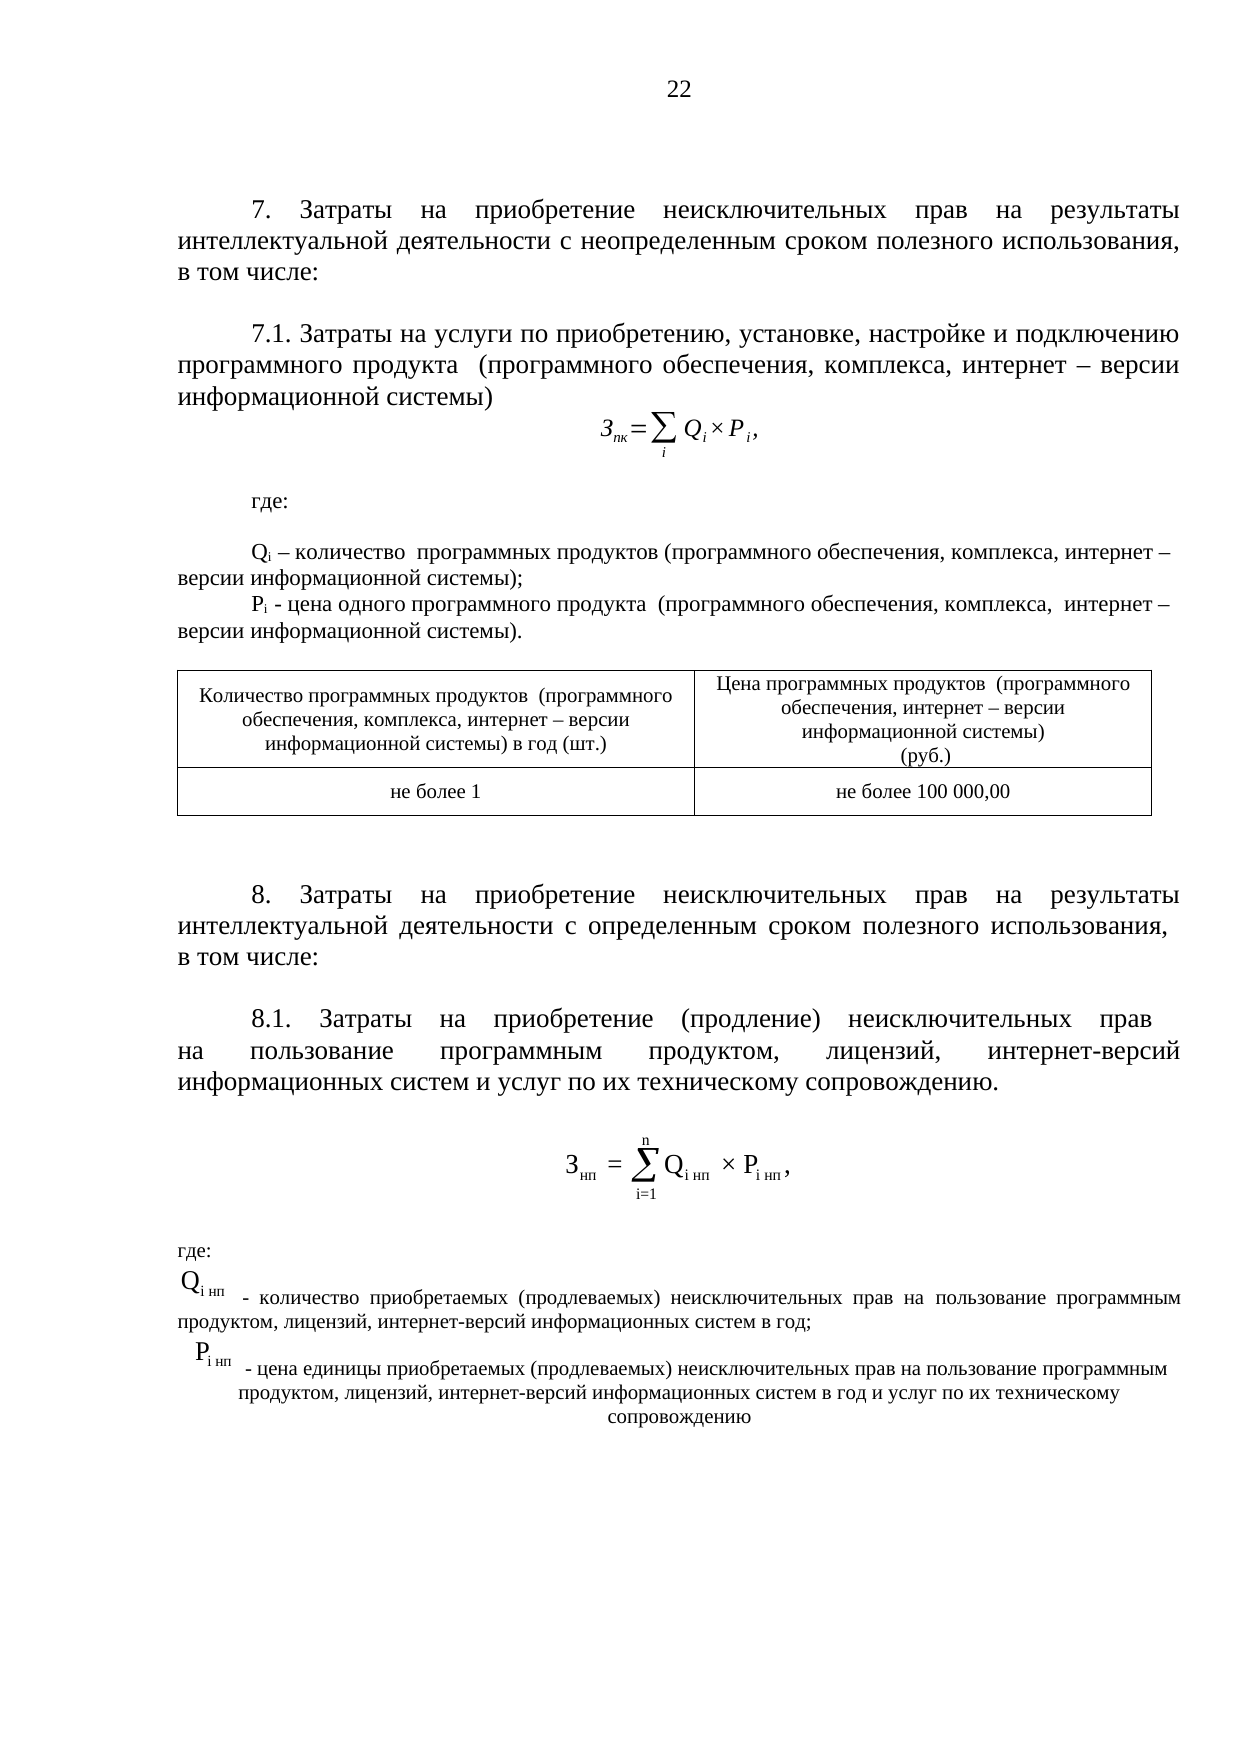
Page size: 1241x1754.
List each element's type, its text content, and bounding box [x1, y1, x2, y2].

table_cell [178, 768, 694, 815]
text где: [177, 1238, 1181, 1262]
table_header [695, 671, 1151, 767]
text где: [177, 487, 1181, 513]
text 8. Затраты на приобретение неисключительных прав на результаты интеллектуальной деятельности с определенным сроком полезного использования, в том числе: [177, 878, 1181, 971]
text 7. Затраты на приобретение неисключительных прав на результаты интеллектуальной деятельности с неопределенным сроком полезного использования, в том числе: [177, 193, 1181, 286]
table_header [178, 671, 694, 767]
text Pi - цена одного программного продукта (программного обеспечения, комплекса, интернет – версии информационной системы). [177, 591, 1181, 643]
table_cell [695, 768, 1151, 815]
text 8.1. Затраты на приобретение (продление) неисключительных прав на пользование программным продуктом, лицензий, интернет-версий информационных систем и услуг по их техническому сопровождению. [177, 1003, 1181, 1096]
text Qi – количество программных продуктов (программного обеспечения, комплекса, интернет – версии информационной системы); [177, 538, 1181, 591]
text - цена единицы приобретаемых (продлеваемых) неисключительных прав на пользование программным продуктом, лицензий, интернет-версий информационных систем в год и услуг по их техническому сопровождению [177, 1333, 1181, 1428]
text 7.1. Затраты на услуги по приобретению, установке, настройке и подключению программного продукта (программного обеспечения, комплекса, интернет – версии информационной системы) [177, 317, 1181, 411]
text - количество приобретаемых (продлеваемых) неисключительных прав на пользование программным продуктом, лицензий, интернет-версий информационных систем в год; [177, 1262, 1181, 1333]
